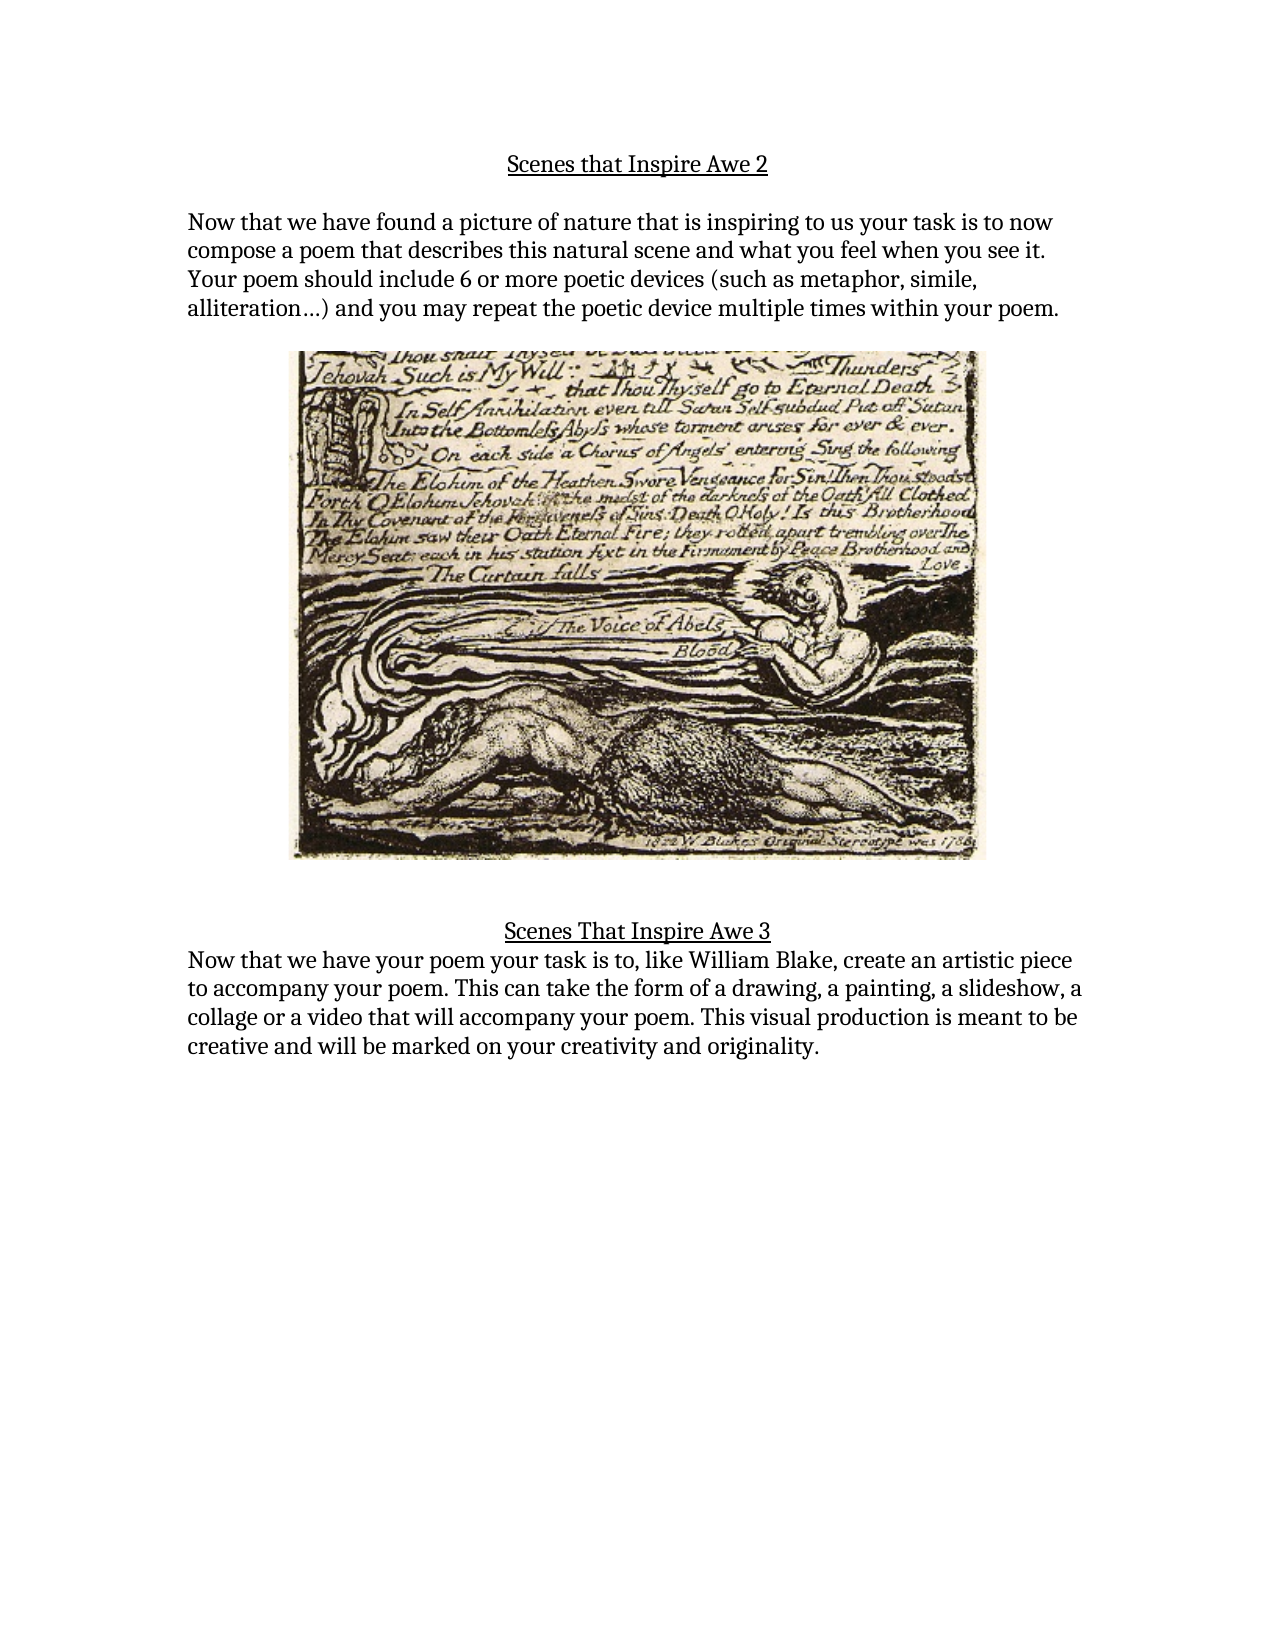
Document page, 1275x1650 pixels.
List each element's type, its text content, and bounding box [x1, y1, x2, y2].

text Now that we have your poem your task is to, like William Blake, create an artistic piece to accompany your poem. This can take the form of a drawing, a painting, a slideshow, a collage or a video that will accompany your poem. This visual production is meant to be creative and will be marked on your creativity and originality. [187, 946, 1087, 1061]
picture [288, 351, 987, 860]
text Now that we have found a picture of nature that is inspiring to us your task is to now compose a poem that describes this natural scene and what you feel when you see it. Your poem should include 6 or more poetic devices (such as metaphor, simile, alliteration…) and you may repeat the poetic device multiple times within your poem. [187, 207, 1087, 322]
text Scenes That Inspire Awe 3 [187, 917, 1087, 946]
text Scenes that Inspire Awe 2 [187, 150, 1087, 179]
